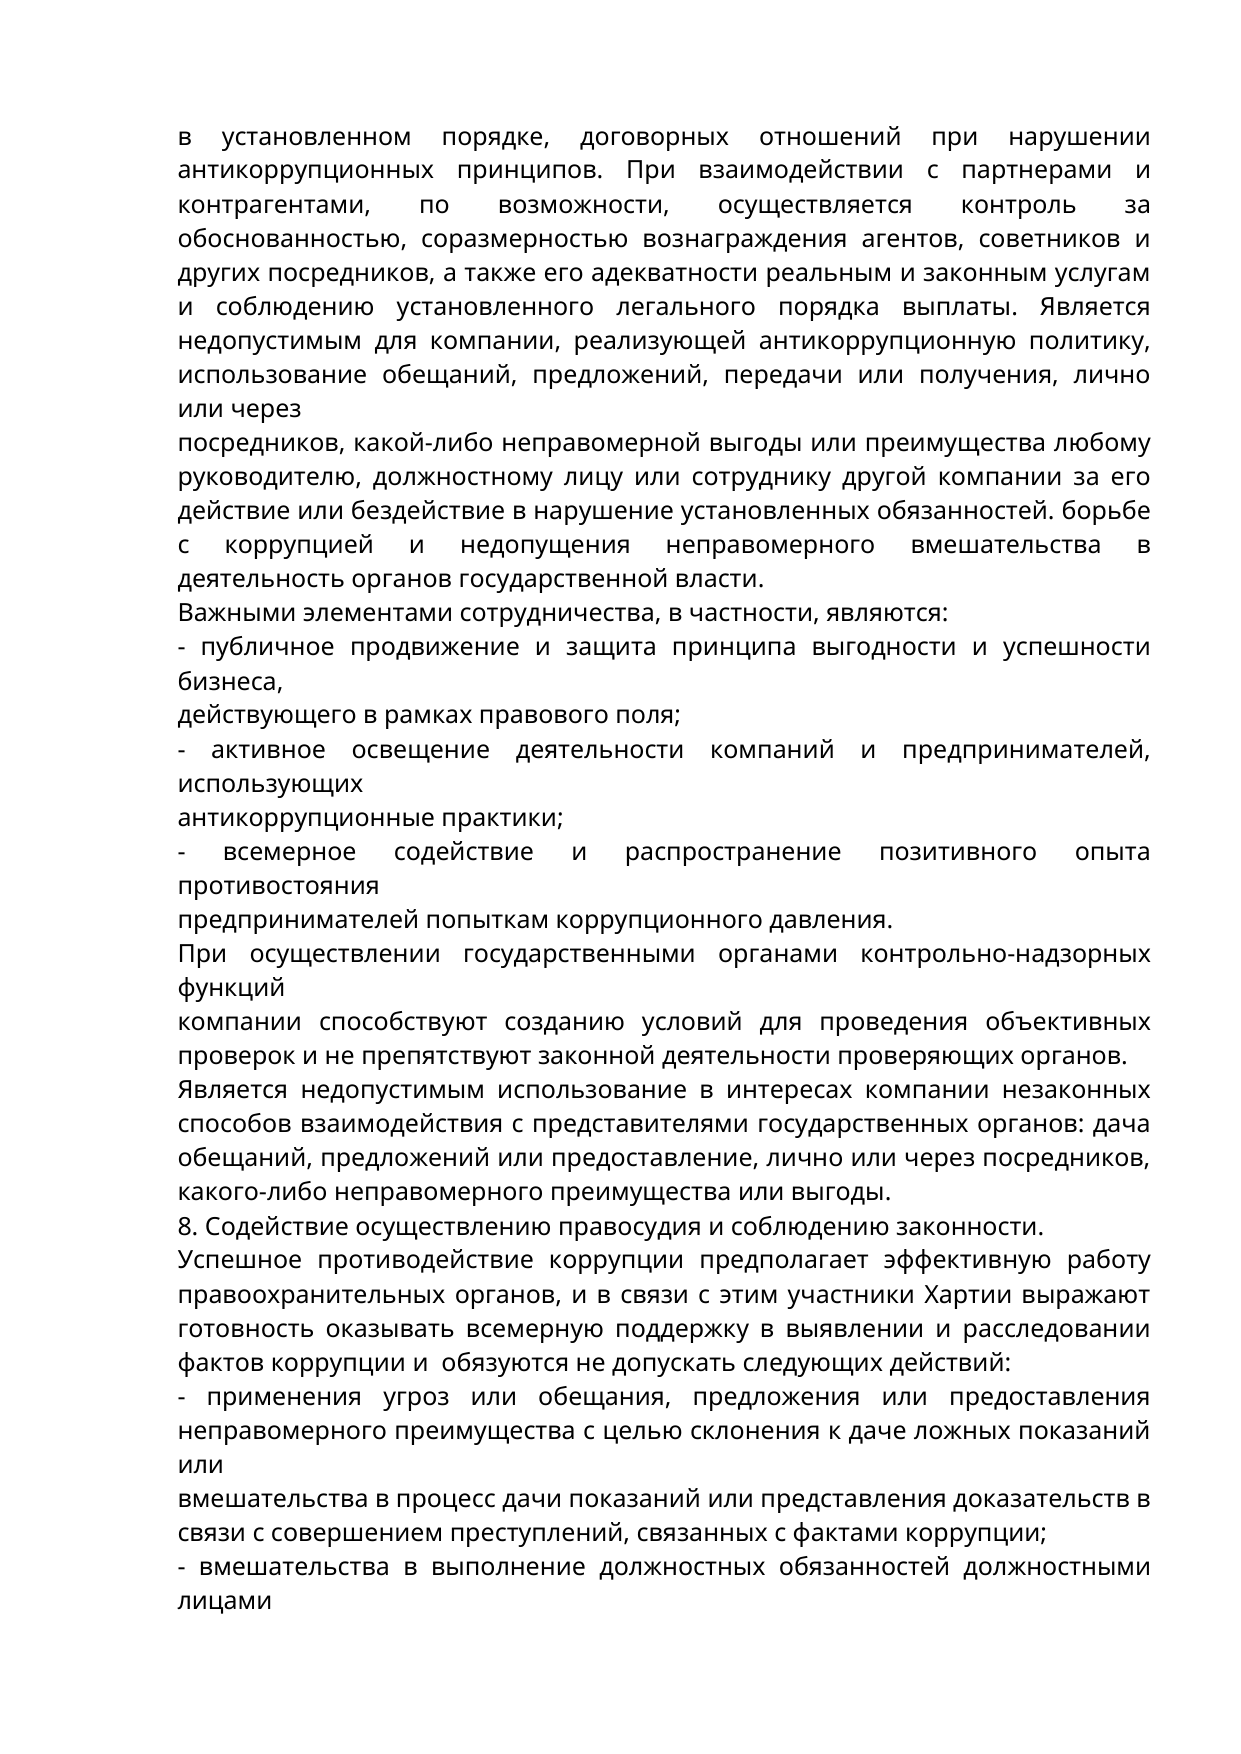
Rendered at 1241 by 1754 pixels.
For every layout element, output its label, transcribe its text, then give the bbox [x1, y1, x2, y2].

text - вмешательства в выполнение должностных обязанностей должностными лицами [177, 1549, 1152, 1617]
text При осуществлении государственными органами контрольно-надзорных функций [177, 936, 1152, 1004]
text вмешательства в процесс дачи показаний или представления доказательств в связи с совершением преступлений, связанных с фактами коррупции; [177, 1481, 1152, 1549]
text компании способствуют созданию условий для проведения объективных проверок и не препятствуют законной деятельности проверяющих органов. [177, 1004, 1152, 1072]
text предпринимателей попыткам коррупционного давления. [177, 902, 1152, 936]
text 8. Содействие осуществлению правосудия и соблюдению законности. [177, 1208, 1152, 1242]
text Является недопустимым использование в интересах компании незаконных способов взаимодействия с представителями государственных органов: дача обещаний, предложений или предоставление, лично или через посредников, какого-либо неправомерного преимущества или выгоды. [177, 1072, 1152, 1208]
text - всемерное содействие и распространение позитивного опыта противостояния [177, 833, 1152, 902]
text - публичное продвижение и защита принципа выгодности и успешности бизнеса, [177, 629, 1152, 697]
text Успешное противодействие коррупции предполагает эффективную работу правоохранительных органов, и в связи с этим участники Хартии выражают готовность оказывать всемерную поддержку в выявлении и расследовании фактов коррупции и обязуются не допускать следующих действий: [177, 1242, 1152, 1378]
text - применения угроз или обещания, предложения или предоставления неправомерного преимущества с целью склонения к даче ложных показаний или [177, 1378, 1152, 1481]
text действующего в рамках правового поля; [177, 697, 1152, 731]
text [177, 118, 1152, 425]
text - активное освещение деятельности компаний и предпринимателей, использующих [177, 731, 1152, 799]
text антикоррупционные практики; [177, 799, 1152, 833]
text Важными элементами сотрудничества, в частности, являются: [177, 595, 1152, 629]
text посредников, какой-либо неправомерной выгоды или преимущества любому руководителю, должностному лицу или сотруднику другой компании за его действие или бездействие в нарушение установленных обязанностей. борьбе с коррупцией и недопущения неправомерного вмешательства в деятельность органов государственной власти. [177, 425, 1152, 595]
